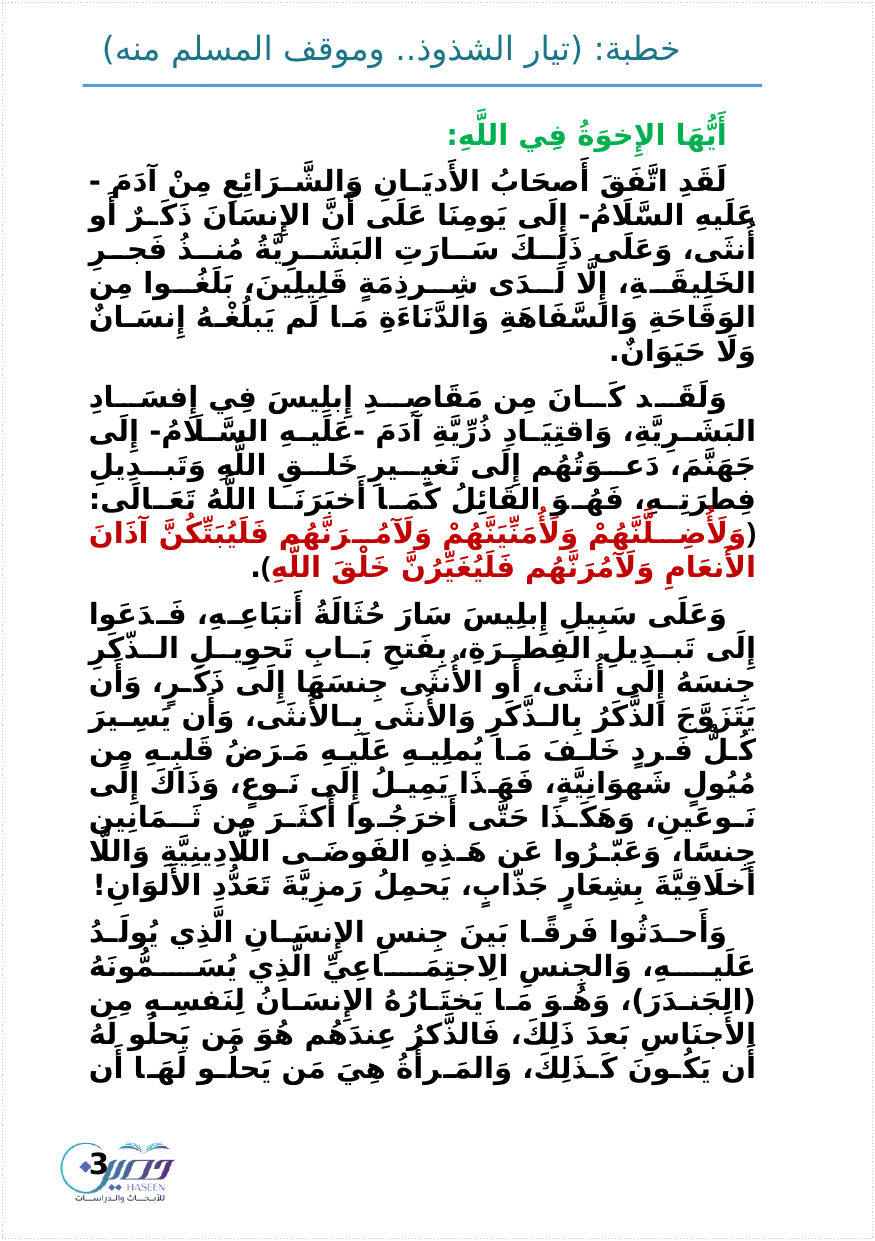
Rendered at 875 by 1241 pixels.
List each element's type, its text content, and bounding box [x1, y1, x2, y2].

text لَقَدِ اتَّفَقَ أَصحَابُ الأَديَانِ وَالشَّرَائِعِ مِنْ آدَمَ -عَلَيهِ السَّلَامُ- إِلَى يَومِنَا عَلَى أَنَّ الإِنسَانَ ذَكَرٌ أَو أُنثَى، وَعَلَى ذَلِكَ سَارَتِ البَشَرِيَّةُ مُنذُ فَجرِ الخَلِيقَةِ، إِلَّا لَدَى شِرذِمَةٍ قَلِيلِينَ، بَلَغُوا مِن الوَقَاحَةِ وَالسَّفَاهَةِ وَالدَّنَاءَةِ مَا لَم يَبلُغْهُ إِنسَانٌ وَلَا حَيَوَانٌ. [89, 164, 756, 368]
picture [57, 1138, 177, 1205]
text وَعَلَى سَبِيلِ إِبلِيسَ سَارَ حُثَالَةُ أَتبَاعِهِ، فَدَعَوا إِلَى تَبدِيلِ الفِطرَةِ، بِفَتحِ بَابِ تَحوِيلِ الذّكَرِ جِنسَهُ إِلَى أُنثَى، أَو الأُنثَى جِنسَهَا إِلَى ذَكَرٍ، وَأَن يَتَزَوَّجَ الذَّكَرُ بِالذَّكَرِ وَالأُنثَى بِالأُنثَى، وَأَن يَسِيرَ كُلٌّ فَردٍ خَلفَ مَا يُملِيهِ عَلَيهِ مَرَضُ قَلبِهِ مِن مُيُولٍ شَهوَانِيَّةٍ، فَهَذَا يَمِيلُ إِلَى نَوعٍ، وَذَاكَ إِلَى نَوعَينِ، وَهَكَذَا حَتَّى أَخرَجُوا أَكثَرَ مِن ثَـمَانِين جِنسًا، وَعَبّرُوا عَن هَذِهِ الفَوضَى اللَّادِينِيَّةِ وَاللَّا أَخلَاقِيَّةَ بِشِعَارٍ جَذّابٍ، يَحمِلُ رَمزِيَّةَ تَعَدُّدِ الأَلوَانِ! [89, 597, 756, 903]
text أَيُّهَا الإِخوَةُ فِي اللَّهِ: [89, 118, 756, 152]
text وَلَقَد كَانَ مِن مَقَاصِدِ إِبلِيسَ فِي إِفسَادِ البَشَرِيَّةِ، وَاقتِيَادِ ذُرِّيَّةِ آدَمَ -عَلَيهِ السَّلَامُ- إِلَى جَهَنَّمَ، دَعوَتُهُم إِلَى تَغيِيرِ خَلقِ اللَّهِ وَتَبدِيلِ فِطرَتِهِ، فَهُوَ القَائِلُ كَمَا أَخبَرَنَا اللَّهُ تَعَالَى: ﴿وَلَأُضِلَّنَّهُمْ وَلَأُمَنِّيَنَّهُمْ وَلَآمُرَنَّهُم فَلَيُبَتِّكُنَّ آذَانَ الأَنعَامِ وَلَآمُرَنَّهُم فَلَيُغَيِّرُنَّ خَلْقَ اللَّهِ﴾. [89, 381, 756, 584]
